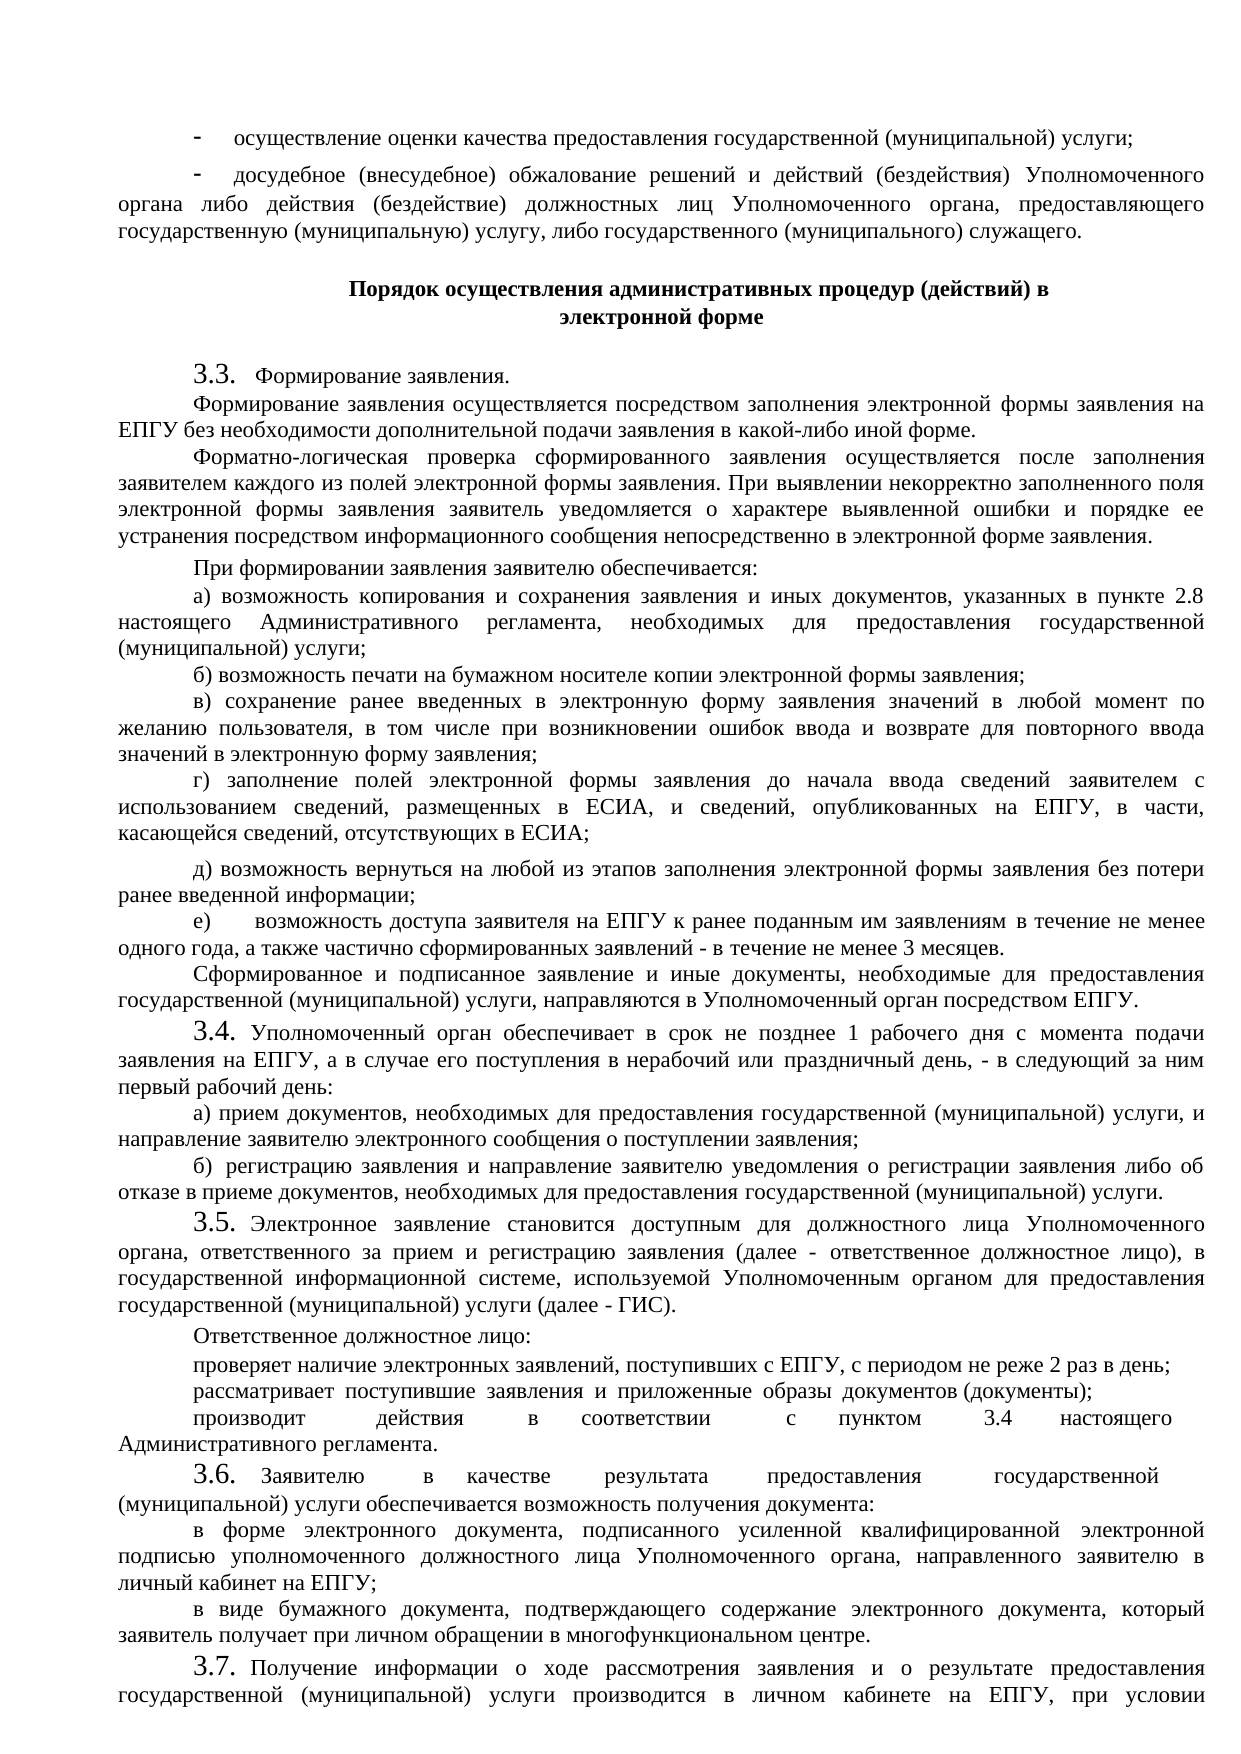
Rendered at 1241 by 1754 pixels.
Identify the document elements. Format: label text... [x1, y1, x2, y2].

text Форматно-логическая проверка сформированного заявления осуществляется после заполнения заявителем каждого из полей электронной формы заявления. При выявлении некорректно заполненного поля электронной формы заявления заявитель уведомляется о характере выявленной ошибки и порядке ее устранения посредством информационного сообщения непосредственно в электронной форме заявления. [118, 443, 1205, 548]
list осуществление оценки качества предоставления государственной (муниципальной) услуги; [118, 117, 1205, 153]
text Сформированное и подписанное заявление и иные документы, необходимые для предоставления государственной (муниципальной) услуги, направляются в Уполномоченный орган посредством ЕПГУ. [118, 960, 1204, 1013]
text проверяет наличие электронных заявлений, поступивших с ЕПГУ, с периодом не реже 2 раз в день; [118, 1351, 1219, 1377]
text е) возможность доступа заявителя на ЕПГУ к ранее поданным им заявлениям в течение не менее одного года, а также частично сформированных заявлений - в течение не менее 3 месяцев. [118, 907, 1206, 960]
text б) регистрацию заявления и направление заявителю уведомления о регистрации заявления либо об отказе в приеме документов, необходимых для предоставления государственной (муниципальной) услуги. [118, 1152, 1204, 1204]
text б) возможность печати на бумажном носителе копии электронной формы заявления; [118, 661, 1204, 687]
list Формирование заявления. [193, 357, 1219, 390]
text производит действия в соответствии с пунктом 3.4 настоящего Административного регламента. [118, 1403, 1204, 1456]
text г) заполнение полей электронной формы заявления до начала ввода сведений заявителем с использованием сведений, размещенных в ЕСИА, и сведений, опубликованных на ЕПГУ, в части, касающейся сведений, отсутствующих в ЕСИА; [118, 766, 1204, 845]
text в) сохранение ранее введенных в электронную форму заявления значений в любой момент по желанию пользователя, в том числе при возникновении ошибок ввода и возврате для повторного ввода значений в электронную форму заявления; [118, 687, 1204, 766]
text При формировании заявления заявителю обеспечивается: [193, 548, 1219, 582]
list Уполномоченный орган обеспечивает в срок не позднее 1 рабочего дня с момента подачи заявления на ЕПГУ, а в случае его поступления в нерабочий или праздничный день, - в следующий за ним первый рабочий день: [118, 1013, 1204, 1099]
text д) возможность вернуться на любой из этапов заполнения электронной формы заявления без потери ранее введенной информации; [118, 855, 1204, 907]
text а) возможность копирования и сохранения заявления и иных документов, указанных в пункте 2.8 настоящего Административного регламента, необходимых для предоставления государственной (муниципальной) услуги; [118, 582, 1204, 661]
list досудебное (внесудебное) обжалование решений и действий (бездействия) Уполномоченного органа либо действия (бездействие) должностных лиц Уполномоченного органа, предоставляющего государственную (муниципальную) услугу, либо государственного (муниципального) служащего. [118, 153, 1204, 243]
list Электронное заявление становится доступным для должностного лица Уполномоченного органа, ответственного за прием и регистрацию заявления (далее - ответственное должностное лицо), в государственной информационной системе, используемой Уполномоченным органом для предоставления государственной (муниципальной) услуги (далее - ГИС). [118, 1204, 1205, 1317]
text а) прием документов, необходимых для предоставления государственной (муниципальной) услуги, и направление заявителю электронного сообщения о поступлении заявления; [118, 1099, 1204, 1152]
list Заявителю в качестве результата предоставления государственной (муниципальной) услуги обеспечивается возможность получения документа: [118, 1456, 1205, 1516]
subtitle Порядок осуществления административных процедур (действий) в [185, 270, 1213, 303]
text Ответственное должностное лицо: [193, 1317, 1219, 1351]
text в форме электронного документа, подписанного усиленной квалифицированной электронной подписью уполномоченного должностного лица Уполномоченного органа, направленного заявителю в личный кабинет на ЕПГУ; [118, 1516, 1204, 1595]
text Формирование заявления осуществляется посредством заполнения электронной формы заявления на ЕПГУ без необходимости дополнительной подачи заявления в какой-либо иной форме. [118, 390, 1204, 443]
text в виде бумажного документа, подтверждающего содержание электронного документа, который заявитель получает при личном обращении в многофункциональном центре. [118, 1595, 1205, 1648]
text электронной форме [127, 303, 1196, 329]
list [118, 1648, 1205, 1708]
text рассматривает поступившие заявления и приложенные образы документов (документы); [118, 1377, 1219, 1403]
